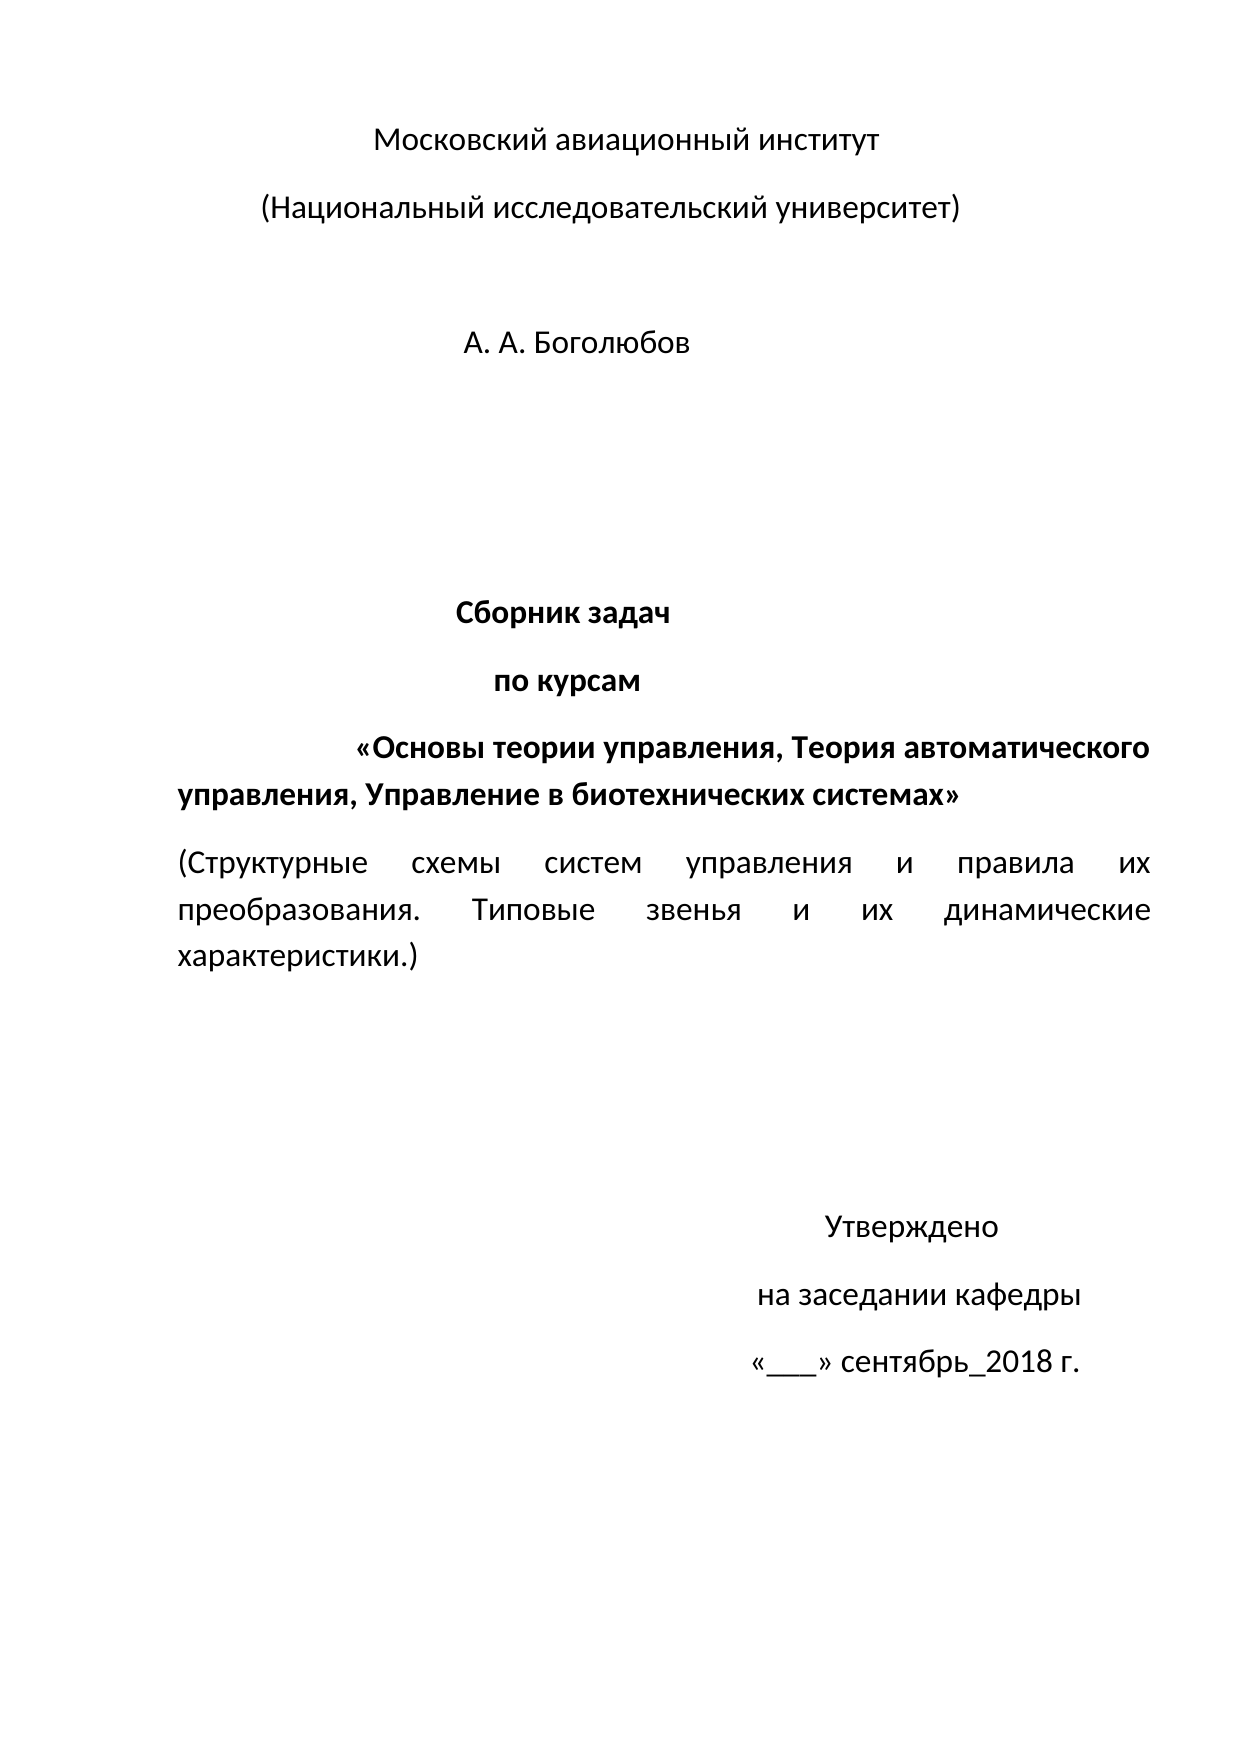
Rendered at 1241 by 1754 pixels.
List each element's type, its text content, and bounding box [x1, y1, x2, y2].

text «___» сентябрь_2018 г. [177, 1340, 1152, 1381]
text А. А. Боголюбов [177, 321, 1152, 362]
text (Национальный исследовательский университет) [177, 186, 1152, 226]
text Утверждено [177, 1205, 1152, 1246]
text Московский авиационный институт [177, 118, 1152, 159]
text по курсам [177, 659, 1152, 700]
text на заседании кафедры [177, 1272, 1152, 1313]
text Сборник задач [177, 591, 1152, 632]
text (Структурные схемы систем управления и правила их преобразования. Типовые звенья и их динамические характеристики.) [177, 841, 1152, 975]
text «Основы теории управления, Теория автоматического управления, Управление в биотехнических системах» [177, 727, 1152, 814]
